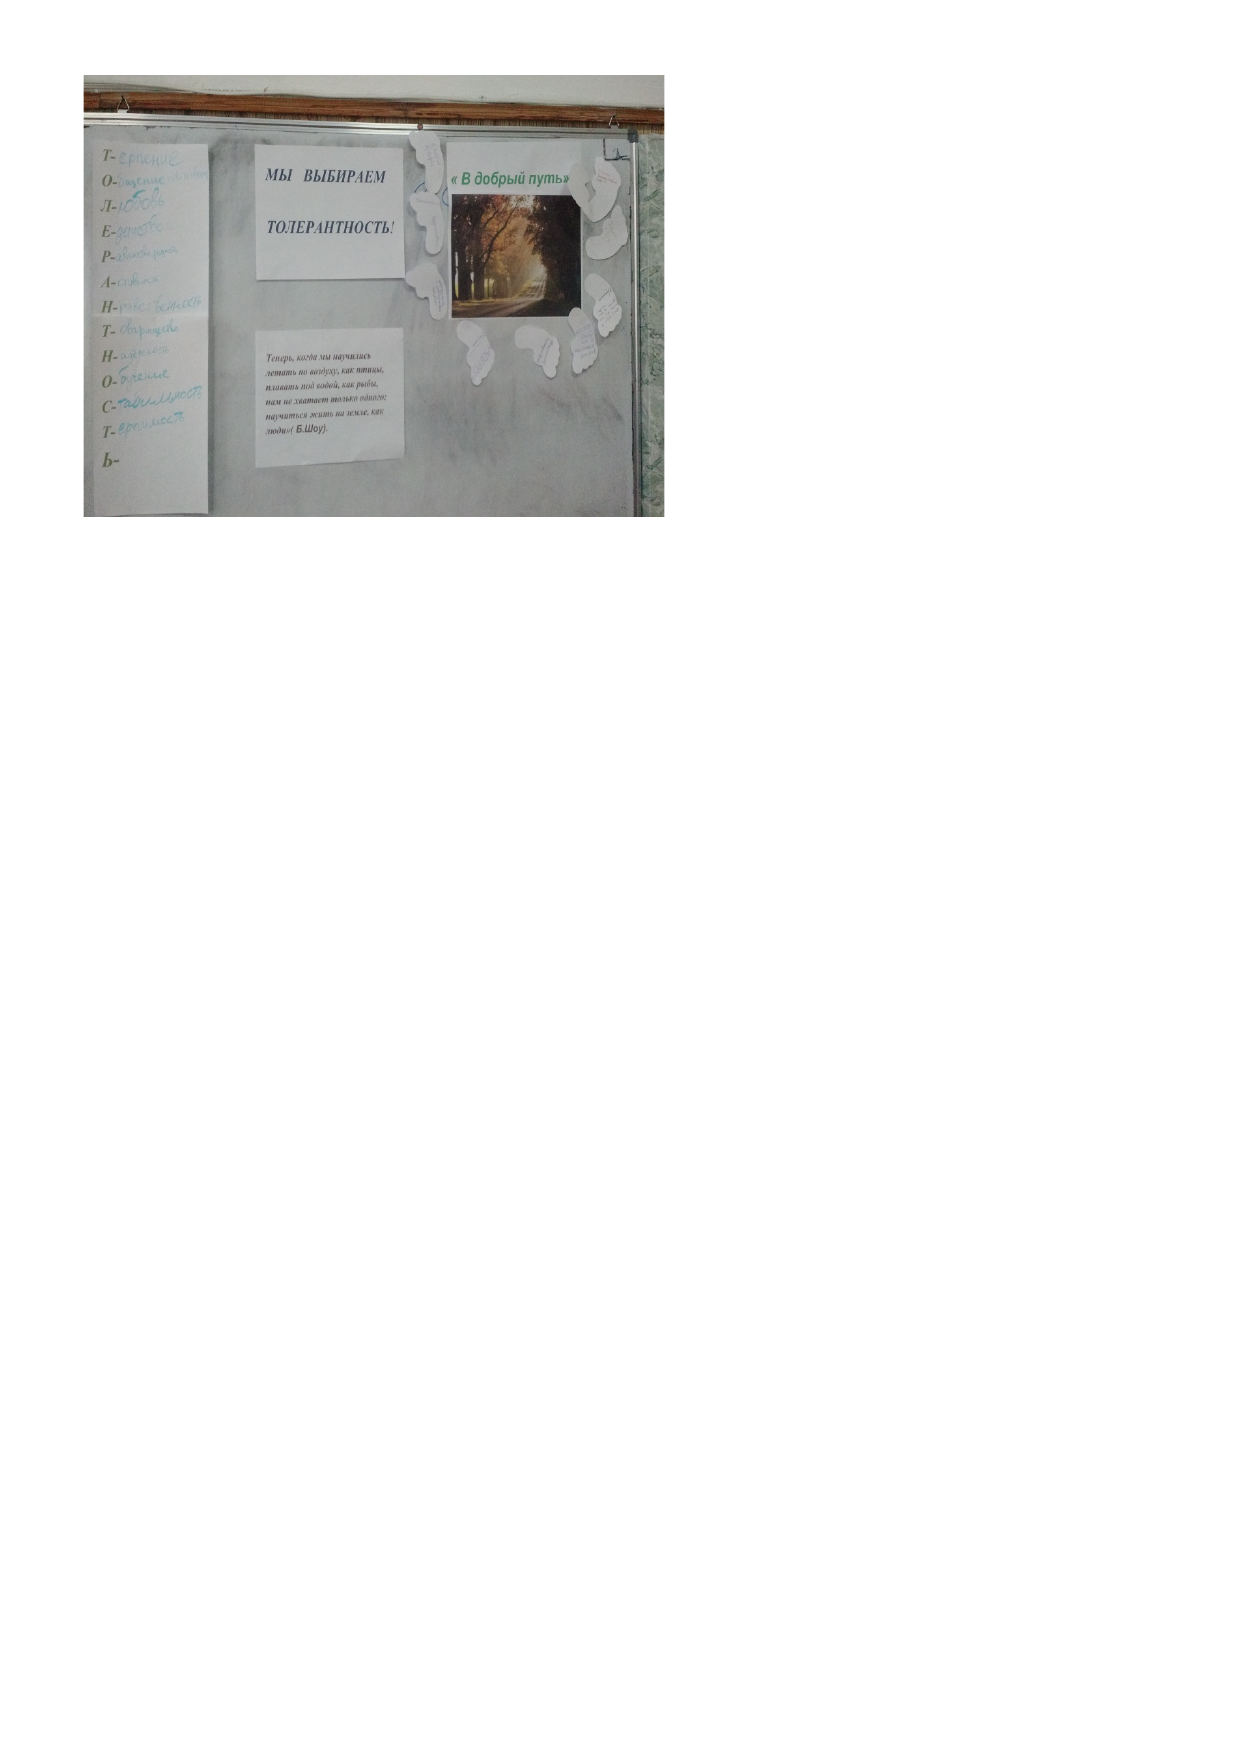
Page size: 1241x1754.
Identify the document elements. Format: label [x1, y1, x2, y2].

picture [83, 75, 665, 517]
